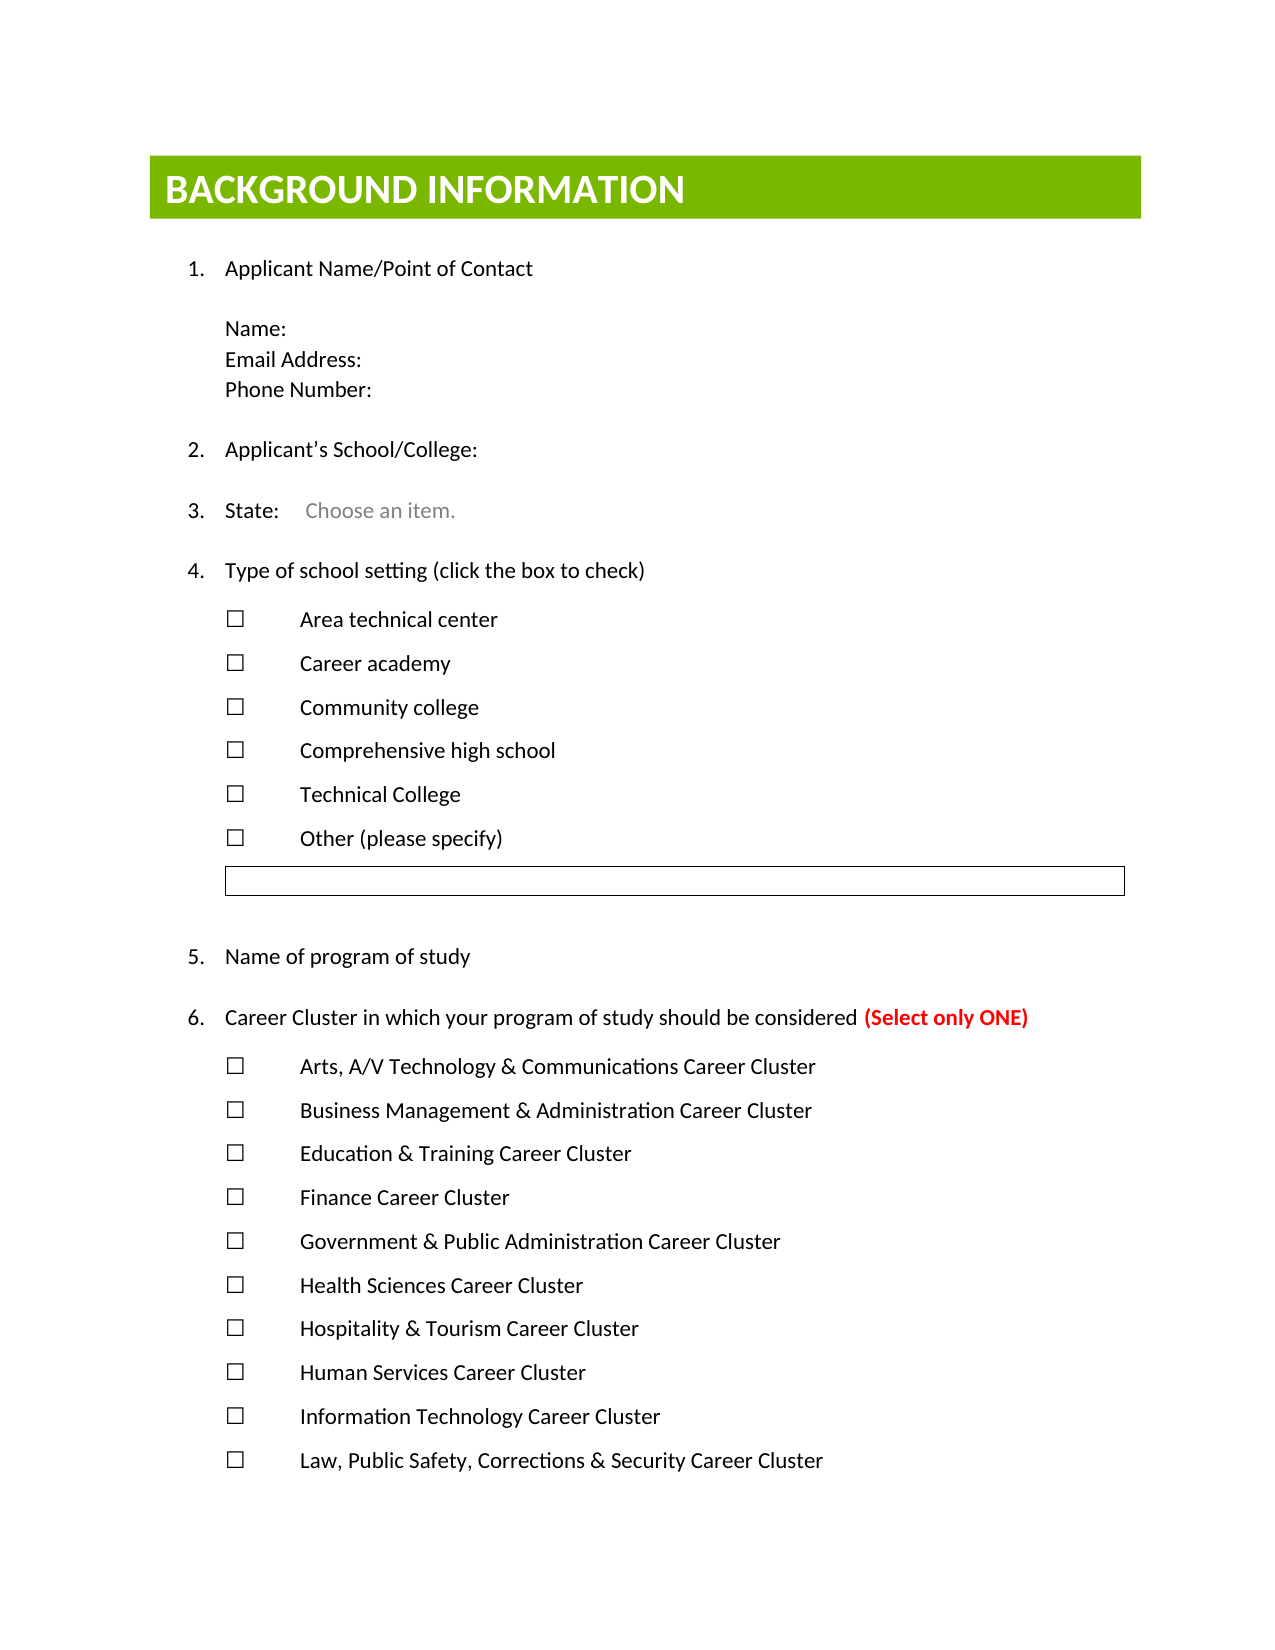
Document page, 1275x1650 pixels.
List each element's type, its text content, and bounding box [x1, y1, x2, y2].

list Type of school setting (click the box to check) [187, 556, 1125, 584]
list Email Address: [225, 345, 1125, 373]
text Hospitality & Tourism Career Cluster [225, 1312, 1125, 1343]
list Name: [225, 284, 1125, 342]
text Government & Public Administration Career Cluster [225, 1225, 1125, 1256]
text Information Technology Career Cluster [225, 1400, 1125, 1431]
list Phone Number: [225, 375, 1125, 403]
list Name of program of study [187, 942, 1125, 1001]
text Law, Public Safety, Corrections & Security Career Cluster [225, 1443, 1125, 1475]
text Comprehensive high school [225, 734, 1125, 766]
text Business Management & Administration Career Cluster [225, 1093, 1125, 1125]
text Arts, A/V Technology & Communications Career Cluster [225, 1050, 1125, 1081]
text Health Sciences Career Cluster [225, 1268, 1125, 1300]
table_header [226, 867, 1124, 894]
list State: [187, 496, 1125, 554]
list Applicant Name/Point of Contact [187, 254, 1125, 282]
text Finance Career Cluster [225, 1181, 1125, 1212]
text Community college [225, 691, 1125, 722]
text Area technical center [225, 603, 1125, 634]
list Career Cluster in which your program of study should be considered (Select only ONE) [187, 1003, 1125, 1031]
text Career academy [225, 647, 1125, 678]
list Applicant’s School/College: [187, 435, 1125, 493]
text Other (please specify) [225, 822, 1125, 853]
text Education & Training Career Cluster [225, 1137, 1125, 1168]
text Technical College [225, 778, 1125, 809]
text Human Services Career Cluster [225, 1356, 1125, 1387]
